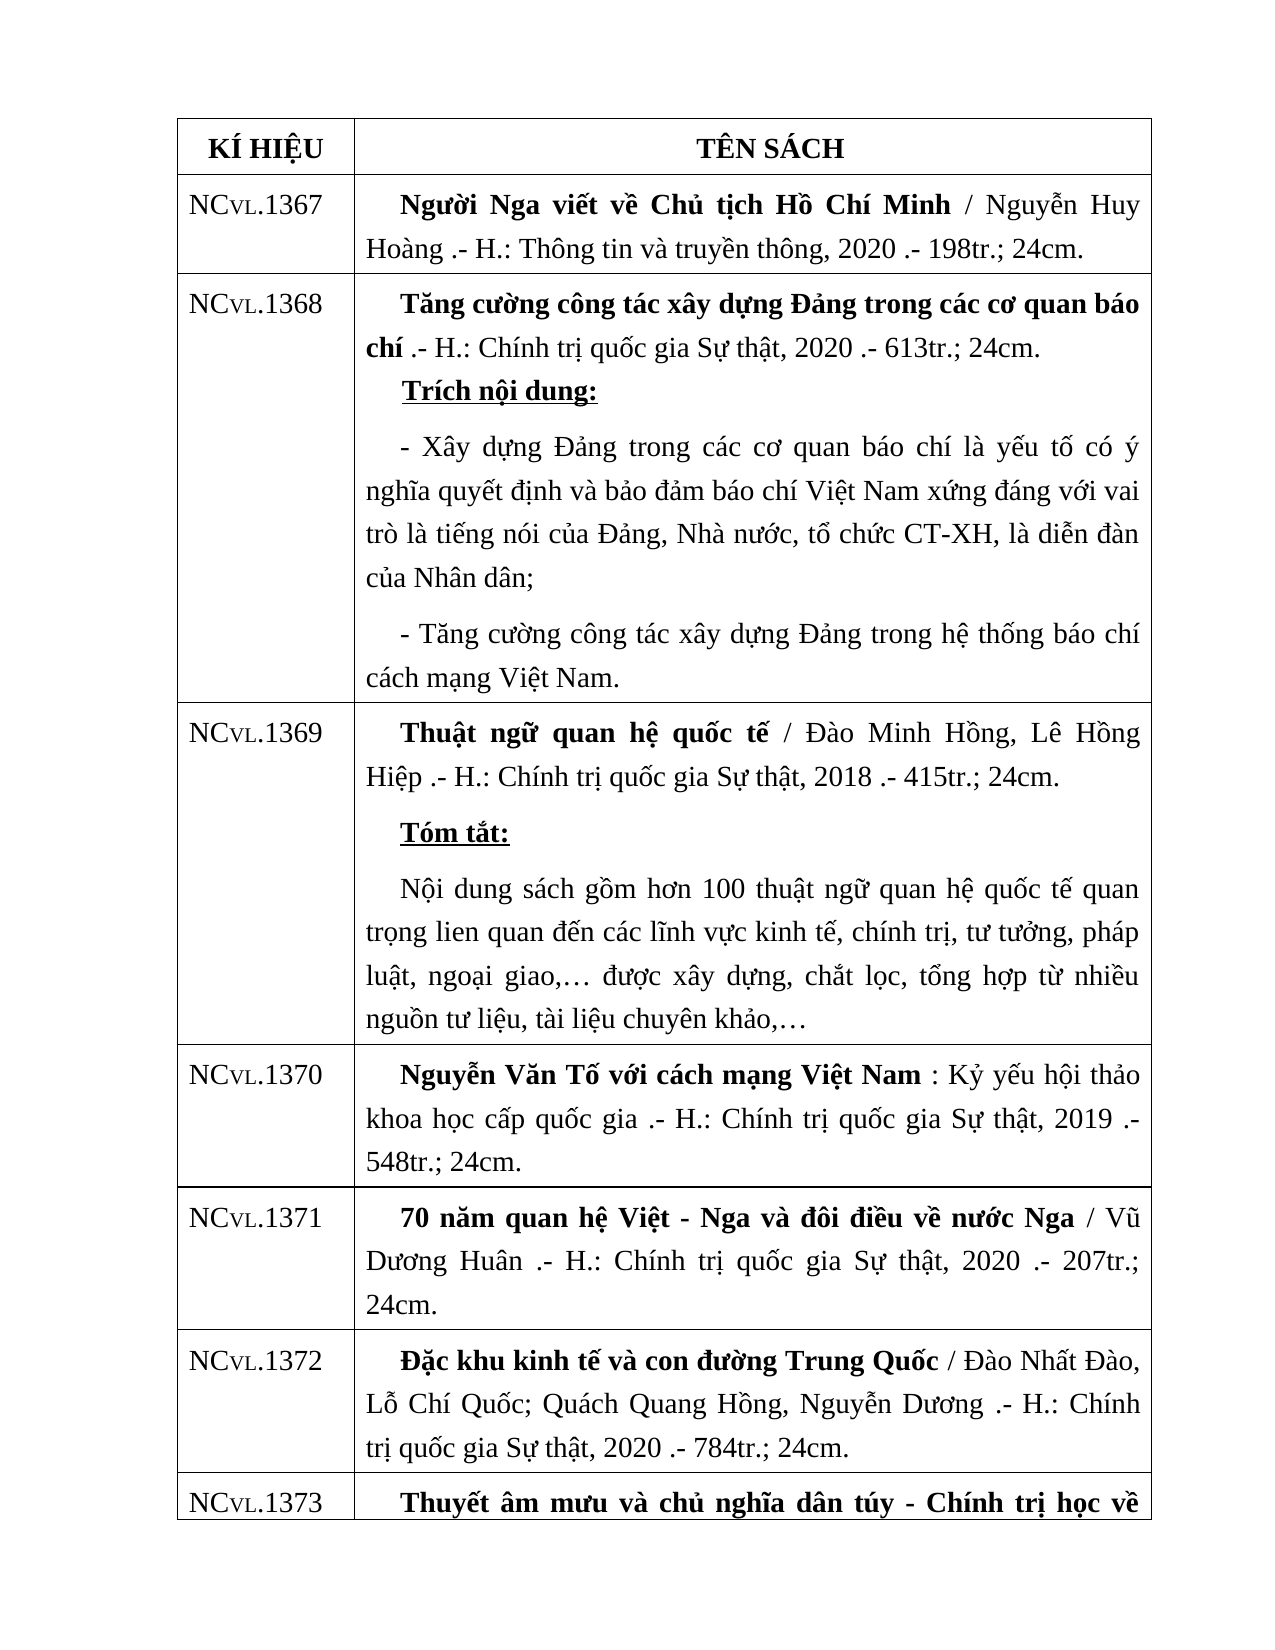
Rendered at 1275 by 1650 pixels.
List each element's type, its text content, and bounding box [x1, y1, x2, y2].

table_cell 70 năm quan hệ Việt - Nga và đôi điều về nước Nga / Vũ Dương Huân .- H.: Chính trị quốc gia Sự thật, 2020 .- 207tr.; 24cm. [355, 1188, 1151, 1329]
table_cell NCVL.1371 [178, 1188, 354, 1329]
table_header TÊN SÁCH [355, 119, 1151, 174]
table_cell Người Nga viết về Chủ tịch Hồ Chí Minh / Nguyễn Huy Hoàng .- H.: Thông tin và truyền thông, 2020 .- 198tr.; 24cm. [355, 175, 1151, 273]
table_cell NCVL.1367 [178, 175, 354, 273]
table_cell Thuật ngữ quan hệ quốc tế / Đào Minh Hồng, Lê Hồng Hiệp .- H.: Chính trị quốc gia Sự thật, 2018 .- 415tr.; 24cm. Tóm tắt: Nội dung sách gồm hơn 100 thuật ngữ quan hệ quốc tế quan trọng lien quan đến các lĩnh vực kinh tế, chính trị, tư tưởng, pháp luật, ngoại giao,… được xây dựng, chắt lọc, tổng hợp từ nhiều nguồn tư liệu, tài liệu chuyên khảo,… [355, 703, 1151, 1044]
table_cell Đặc khu kinh tế và con đường Trung Quốc / Đào Nhất Đào, Lỗ Chí Quốc; Quách Quang Hồng, Nguyễn Dương .- H.: Chính trị quốc gia Sự thật, 2020 .- 784tr.; 24cm. [355, 1330, 1151, 1472]
table_header KÍ HIỆU [178, 119, 354, 174]
table_cell NCVL.1370 [178, 1045, 354, 1186]
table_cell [355, 1473, 1151, 1519]
table_cell NCVL.1369 [178, 703, 354, 1044]
table_cell NCVL.1372 [178, 1330, 354, 1472]
table_cell NCVL.1373 [178, 1473, 354, 1519]
table_cell Nguyễn Văn Tố với cách mạng Việt Nam : Kỷ yếu hội thảo khoa học cấp quốc gia .- H.: Chính trị quốc gia Sự thật, 2019 .- 548tr.; 24cm. [355, 1045, 1151, 1186]
table_cell Tăng cường công tác xây dựng Đảng trong các cơ quan báo chí .- H.: Chính trị quốc gia Sự thật, 2020 .- 613tr.; 24cm. Trích nội dung: - Xây dựng Đảng trong các cơ quan báo chí là yếu tố có ý nghĩa quyết định và bảo đảm báo chí Việt Nam xứng đáng với vai trò là tiếng nói của Đảng, Nhà nước, tổ chức CT-XH, là diễn đàn của Nhân dân; - Tăng cường công tác xây dựng Đảng trong hệ thống báo chí cách mạng Việt Nam. [355, 274, 1151, 702]
table_cell NCVL.1368 [178, 274, 354, 702]
